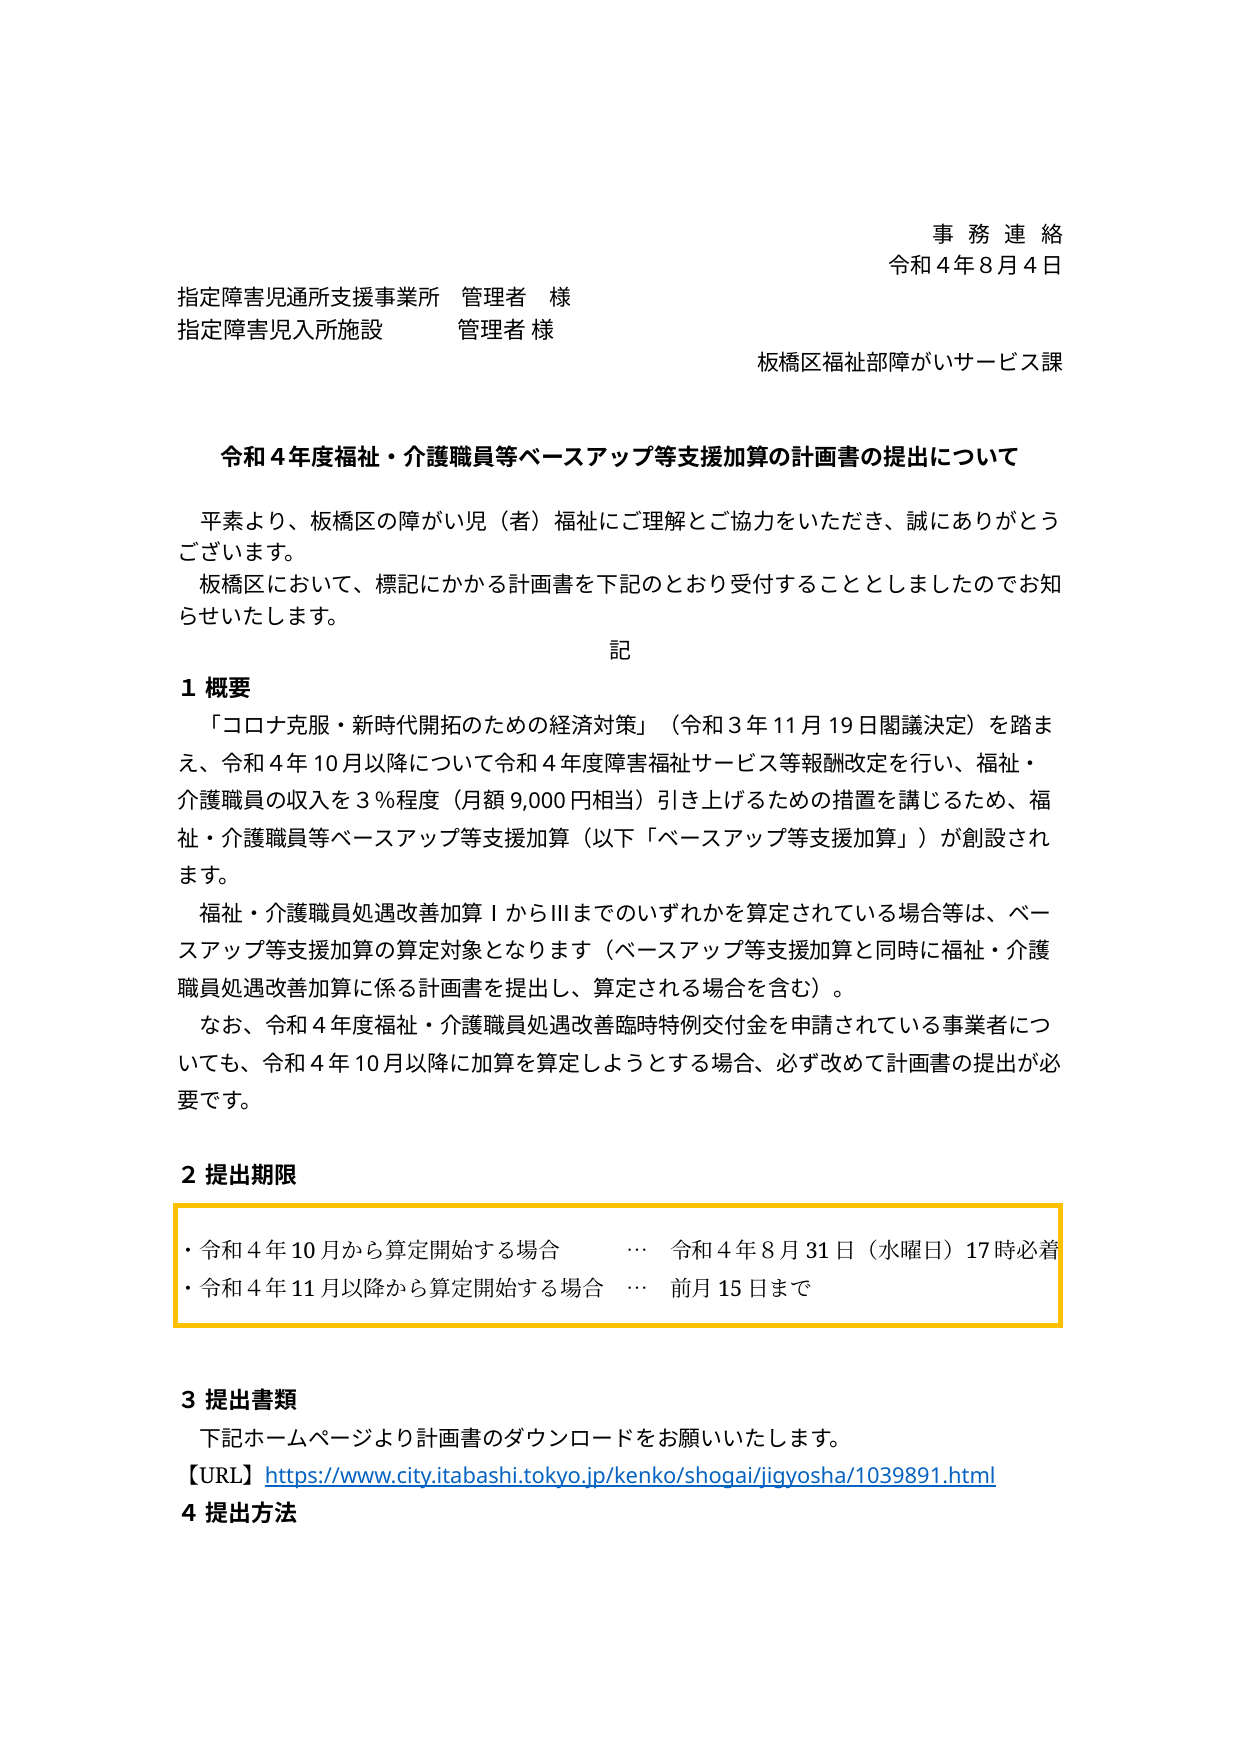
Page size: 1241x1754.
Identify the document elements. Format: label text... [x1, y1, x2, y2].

text 平素より、板橋区の障がい児（者）福祉にご理解とご協力をいただき、誠にありがとうございます。 [177, 504, 1063, 567]
text 「コロナ克服・新時代開拓のための経済対策」（令和３年11月19日閣議決定）を踏まえ、令和４年10月以降について令和４年度障害福祉サービス等報酬改定を行い、福祉・介護職員の収入を３％程度（月額9,000円相当）引き上げるための措置を講じるため、福祉・介護職員等ベースアップ等支援加算（以下「ベースアップ等支援加算」）が創設されます。 [177, 705, 1063, 893]
text 令和４年度福祉・介護職員等ベースアップ等支援加算の計画書の提出について [177, 439, 1063, 472]
text ３ 提出書類 [177, 1380, 1063, 1418]
text ・令和４年11月以降から算定開始する場合 … 前月15日まで [178, 1268, 1058, 1305]
text なお、令和４年度福祉・介護職員処遇改善臨時特例交付金を申請されている事業者についても、令和４年10月以降に加算を算定しようとする場合、必ず改めて計画書の提出が必要です。 [177, 1005, 1063, 1118]
text 板橋区福祉部障がいサービス課 [177, 345, 1063, 377]
text 下記ホームページより計画書のダウンロードをお願いいたします。 [177, 1418, 1063, 1455]
text １ 概要 [177, 668, 1063, 705]
text 福祉・介護職員処遇改善加算ⅠからⅢまでのいずれかを算定されている場合等は、ベースアップ等支援加算の算定対象となります（ベースアップ等支援加算と同時に福祉・介護職員処遇改善加算に係る計画書を提出し、算定される場合を含む）。 [177, 893, 1063, 1005]
text ４ 提出方法 [177, 1493, 1063, 1530]
text 令和４年８月４日 [177, 248, 1063, 280]
text 指定障害児入所施設 管理者 様 [177, 312, 1063, 345]
subtitle 記 [177, 630, 1063, 668]
text 【URL】https://www.city.itabashi.tokyo.jp/kenko/shogai/jigyosha/1039891.html [177, 1455, 1063, 1493]
text 指定障害児通所支援事業所 管理者 様 [177, 280, 1063, 312]
text ２ 提出期限 [177, 1155, 1063, 1193]
text ・令和４年10月から算定開始する場合 … 令和４年８月31日（水曜日）17時必着 [178, 1230, 1058, 1268]
text 板橋区において、標記にかかる計画書を下記のとおり受付することとしましたのでお知らせいたします。 [177, 567, 1063, 630]
text 事務連絡 [177, 217, 1063, 248]
